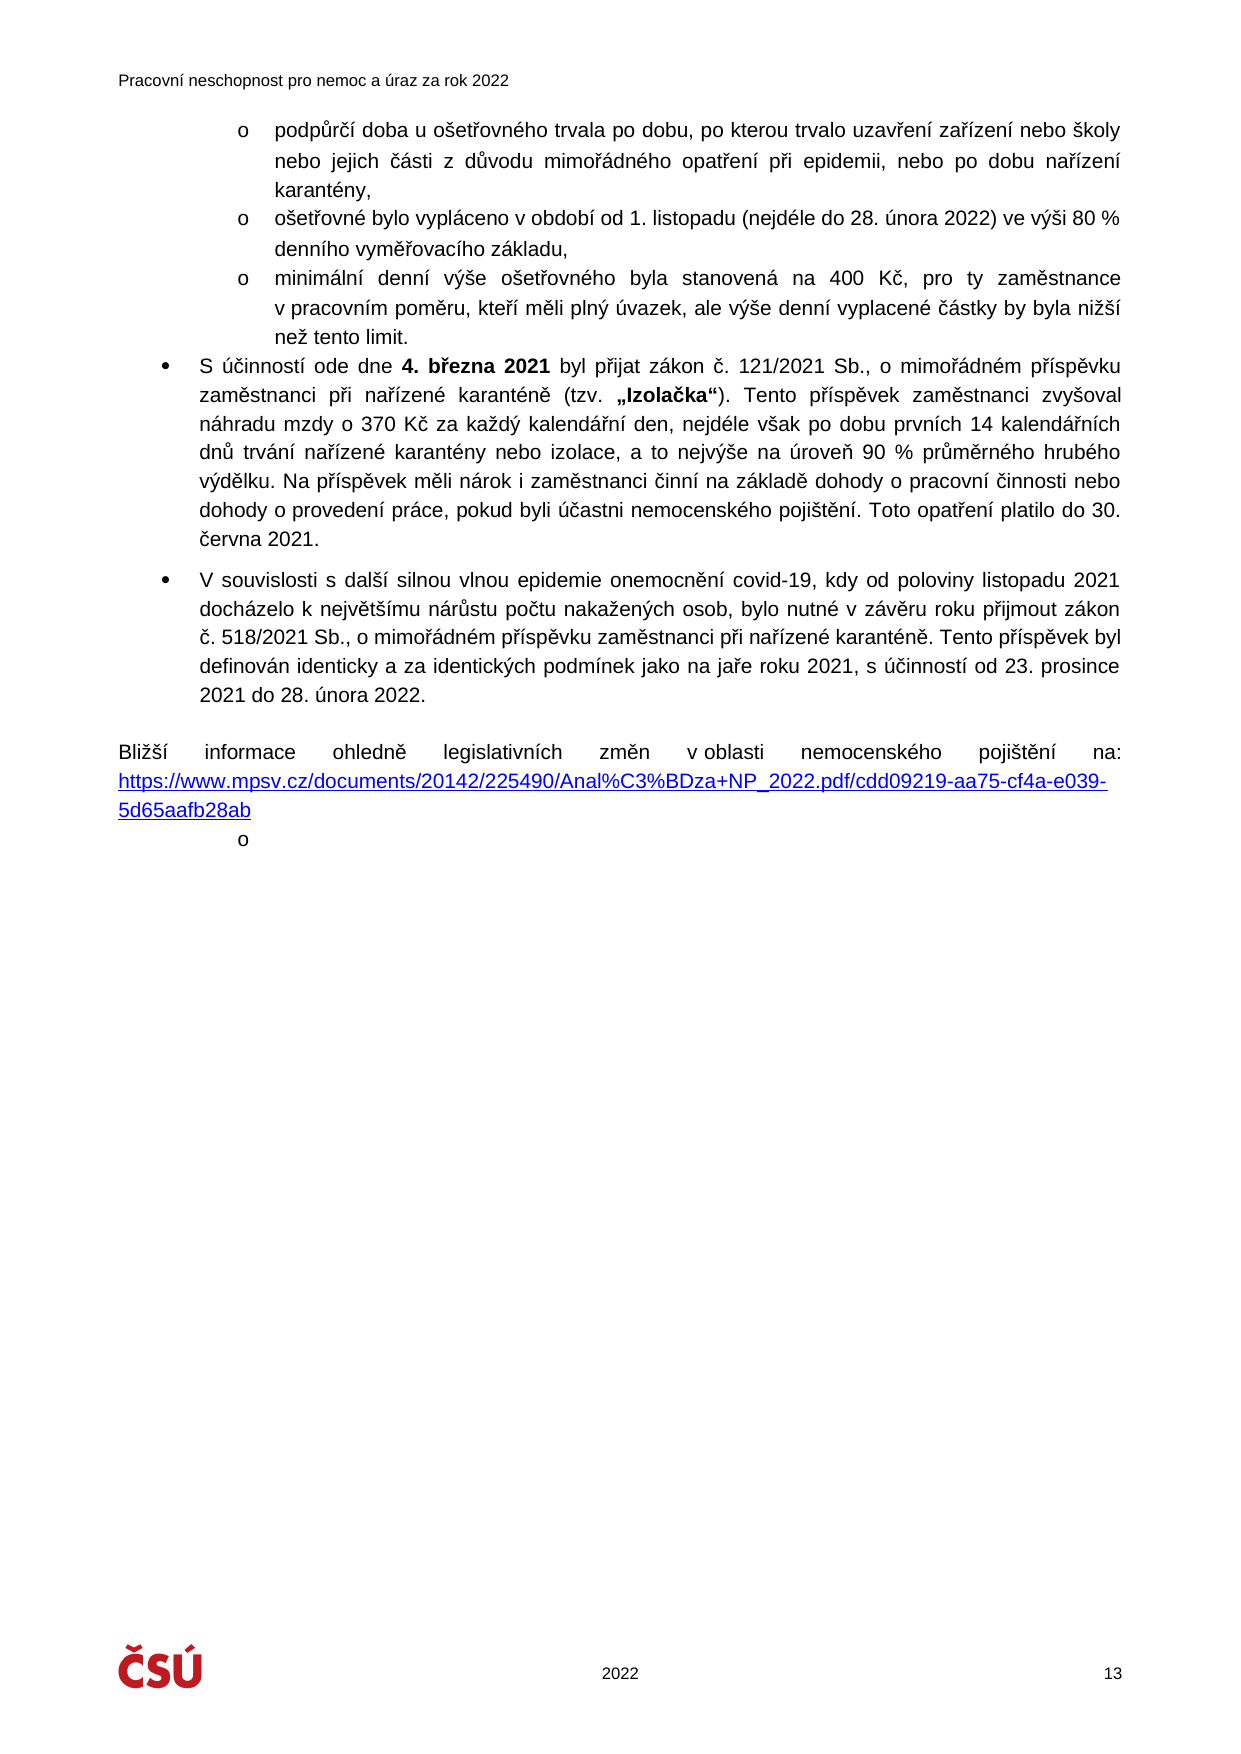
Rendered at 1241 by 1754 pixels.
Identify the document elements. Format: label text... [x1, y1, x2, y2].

list Bližší informace ohledně legislativních změn v oblasti nemocenského pojištění na: https://www.mpsv.cz/documents/20142/225490/Anal%C3%BDza+NP_2022.pdf/cdd09219-aa75-cf4a-e039-5d65aafb28ab [118, 740, 1122, 822]
picture [118, 1643, 202, 1689]
list V souvislosti s další silnou vlnou epidemie onemocnění covid-19, kdy od poloviny listopadu 2021 docházelo k největšímu nárůstu počtu nakažených osob, bylo nutné v závěru roku přijmout zákon č. 518/2021 Sb., o mimořádném příspěvku zaměstnanci při nařízené karanténě. Tento příspěvek byl definován identicky a za identických podmínek jako na jaře roku 2021, s účinností od 23. prosince 2021 do 28. února 2022. [162, 568, 1122, 707]
list minimální denní výše ošetřovného byla stanovená na 400 Kč, pro ty zaměstnance v pracovním poměru, kteří měli plný úvazek, ale výše denní vyplacené částky by byla nižší než tento limit. [237, 266, 1122, 349]
list S účinností ode dne 4. března 2021 byl přijat zákon č. 121/2021 Sb., o mimořádném příspěvku zaměstnanci při nařízené karanténě (tzv. „Izolačka“). Tento příspěvek zaměstnanci zvyšoval náhradu mzdy o 370 Kč za každý kalendářní den, nejdéle však po dobu prvních 14 kalendářních dnů trvání nařízené karantény nebo izolace, a to nejvýše na úroveň 90 % průměrného hrubého výdělku. Na příspěvek měli nárok i zaměstnanci činní na základě dohody o pracovní činnosti nebo dohody o provedení práce, pokud byli účastni nemocenského pojištění. Toto opatření platilo do 30. června 2021. [162, 354, 1122, 550]
list podpůrčí doba u ošetřovného trvala po dobu, po kterou trvalo uzavření zařízení nebo školy nebo jejich části z důvodu mimořádného opatření při epidemii, nebo po dobu nařízení karantény, [237, 118, 1122, 201]
list ošetřovné bylo vypláceno v období od 1. listopadu (nejdéle do 28. února 2022) ve výši 80 % denního vyměřovacího základu, [237, 206, 1122, 261]
